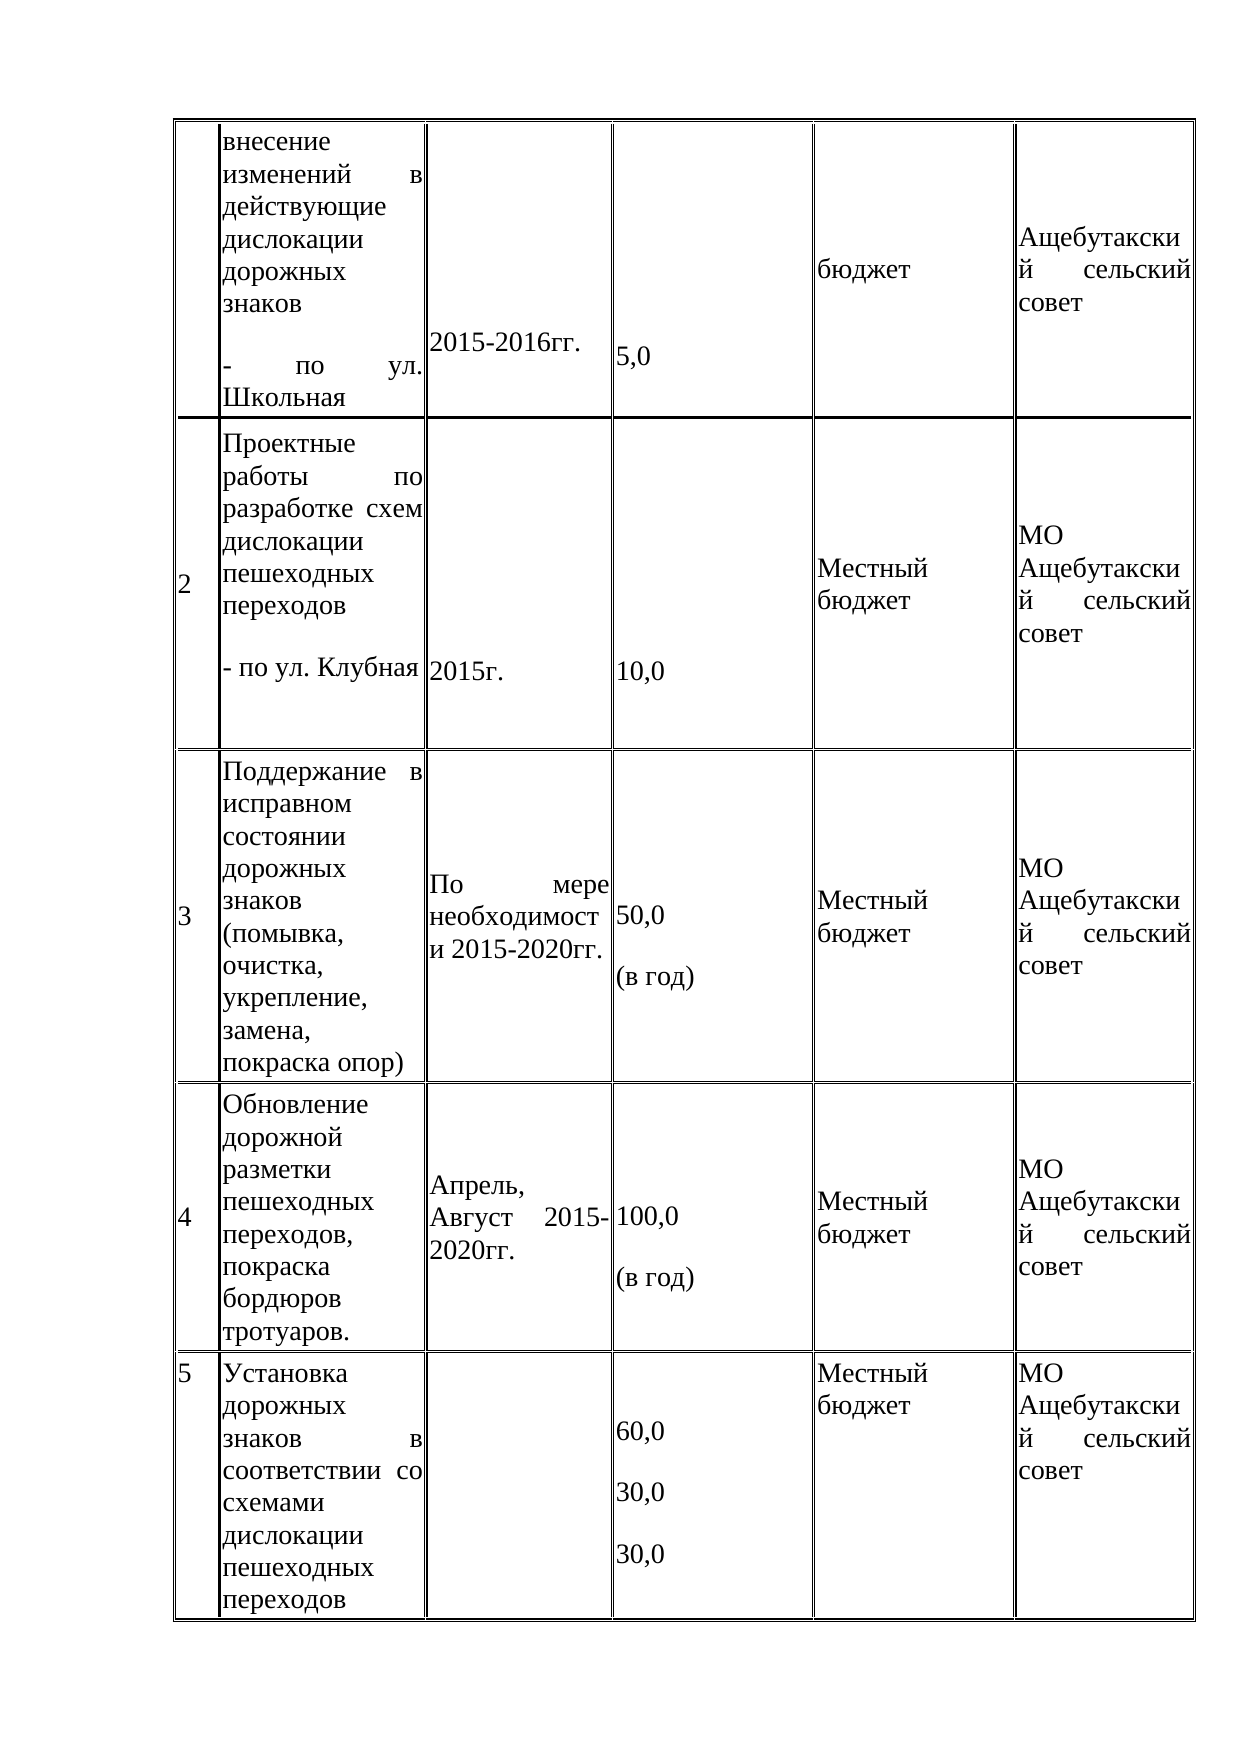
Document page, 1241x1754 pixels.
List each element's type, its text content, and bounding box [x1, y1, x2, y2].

table_cell 2015г. [428, 419, 611, 747]
table_cell Поддержание в исправном состоянии дорожных знаков (помывка, очистка, укрепление, замена, покраска опор) [221, 751, 424, 1081]
table_cell 3 [176, 748, 218, 1081]
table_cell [219, 120, 426, 416]
table_cell 5,0 [613, 122, 814, 416]
table_cell 5 [176, 1350, 219, 1618]
table_cell МО Ащебутакский сельский совет [1017, 748, 1193, 1081]
table_cell Местный бюджет [814, 1350, 1015, 1618]
table_cell Обновление дорожной разметки пешеходных переходов, покраска бордюров тротуаров. [221, 1084, 424, 1349]
table_cell Местный бюджет [815, 1084, 1013, 1349]
table_cell 10,0 [614, 419, 812, 747]
table_cell 100,0 (в год) [614, 1084, 812, 1349]
table_cell Местный бюджет [815, 751, 1013, 1081]
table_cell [219, 1350, 426, 1618]
table_cell 50,0 (в год) [614, 751, 812, 1081]
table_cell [426, 1353, 612, 1618]
table_cell По мере необходимости 2015-2020гг. [428, 751, 611, 1081]
table_cell МО Ащебутакский сельский совет [1015, 1081, 1194, 1349]
table_cell Местный бюджет [815, 419, 1013, 747]
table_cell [1015, 1350, 1193, 1618]
table_cell 4 [174, 1081, 219, 1349]
table_cell 2 [176, 416, 218, 747]
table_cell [1015, 122, 1193, 416]
table_cell МО Ащебутакский сельский совет [1017, 416, 1193, 747]
table_cell 60,0 30,0 30,0 [613, 1353, 814, 1618]
table_cell Апрель, Август 2015-2020гг. [428, 1084, 611, 1349]
table_cell 1 [176, 122, 219, 416]
table_cell Местный бюджет [814, 120, 1015, 416]
table_cell Проектные работы по разработке схем дислокации пешеходных переходов - по ул. Клубная [221, 419, 424, 747]
table_cell 2015-2016гг. [426, 122, 612, 416]
